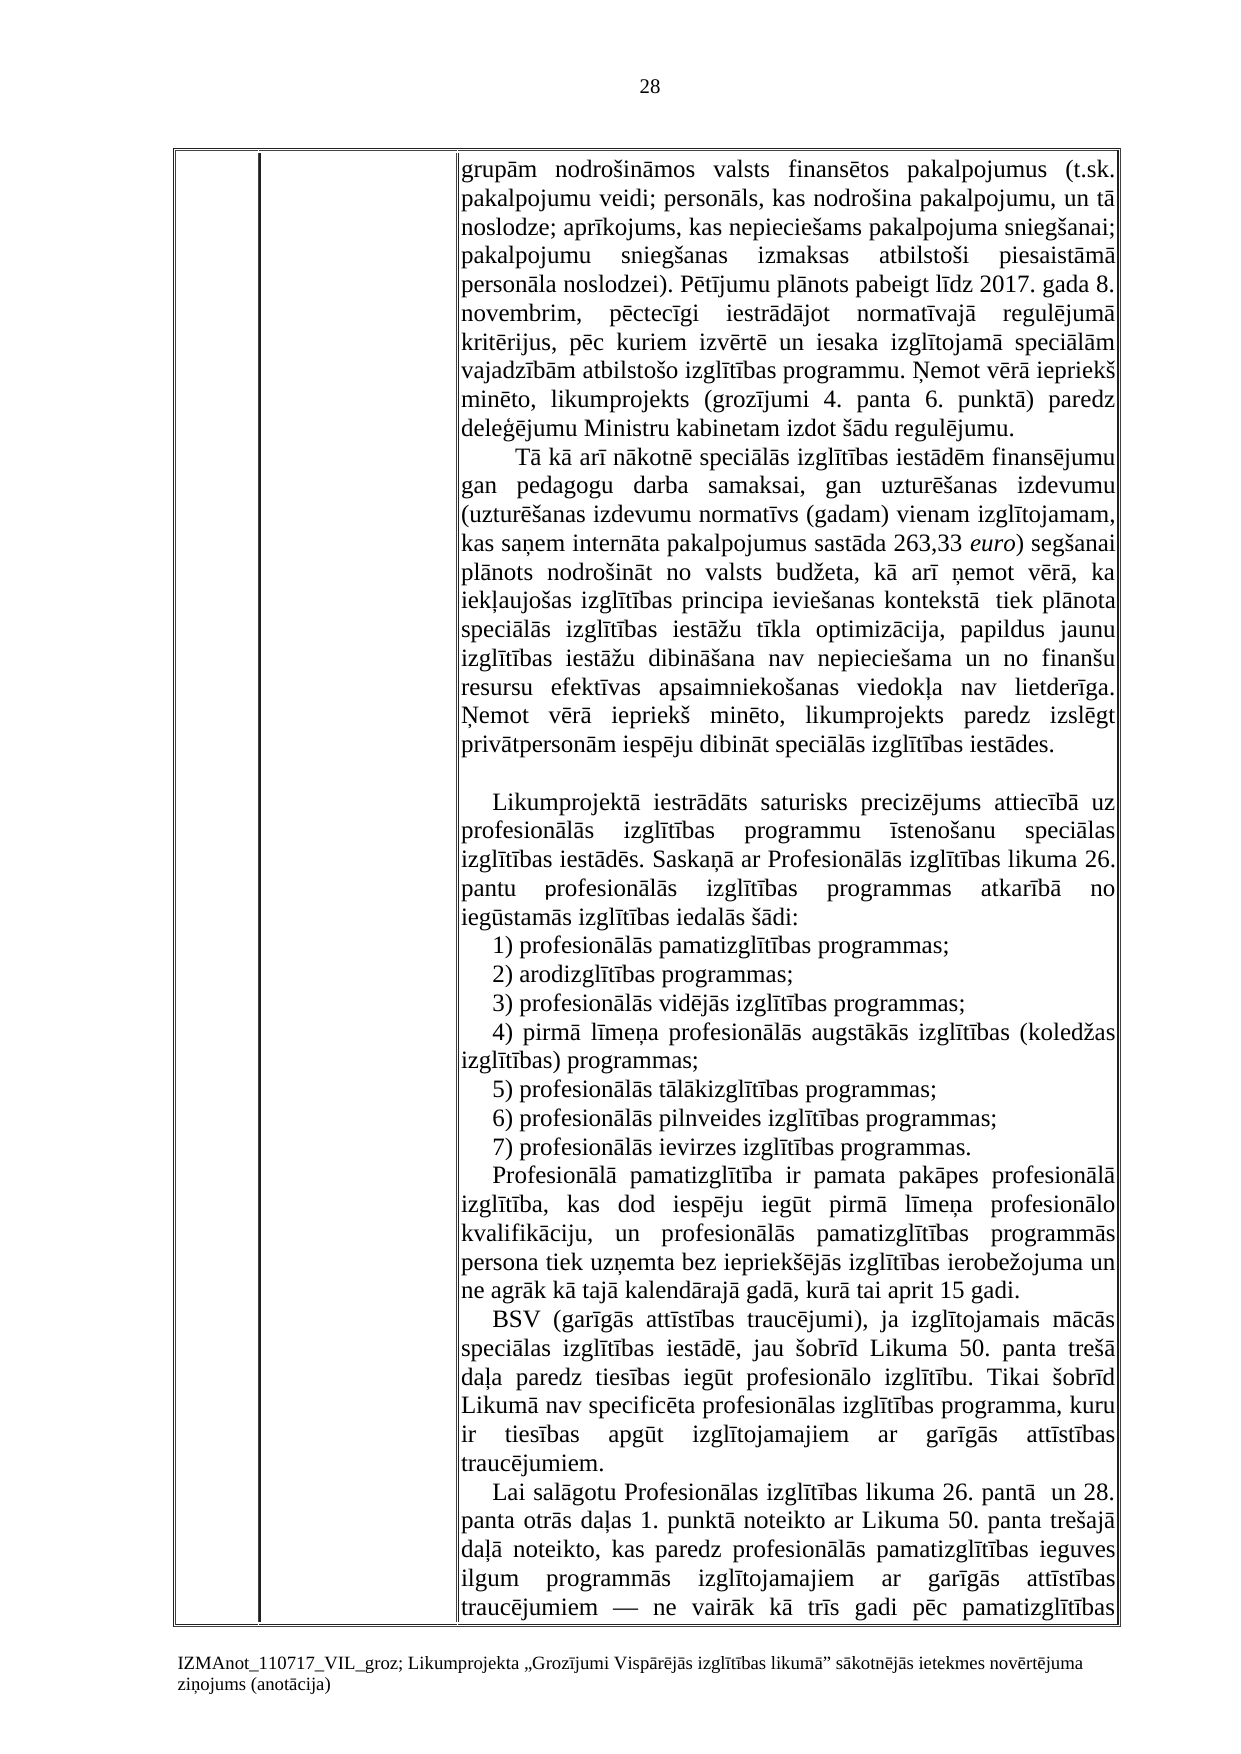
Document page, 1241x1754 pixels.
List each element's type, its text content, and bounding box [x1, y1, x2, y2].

table_cell 2. [174, 149, 259, 1624]
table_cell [259, 151, 458, 1624]
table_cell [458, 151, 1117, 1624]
